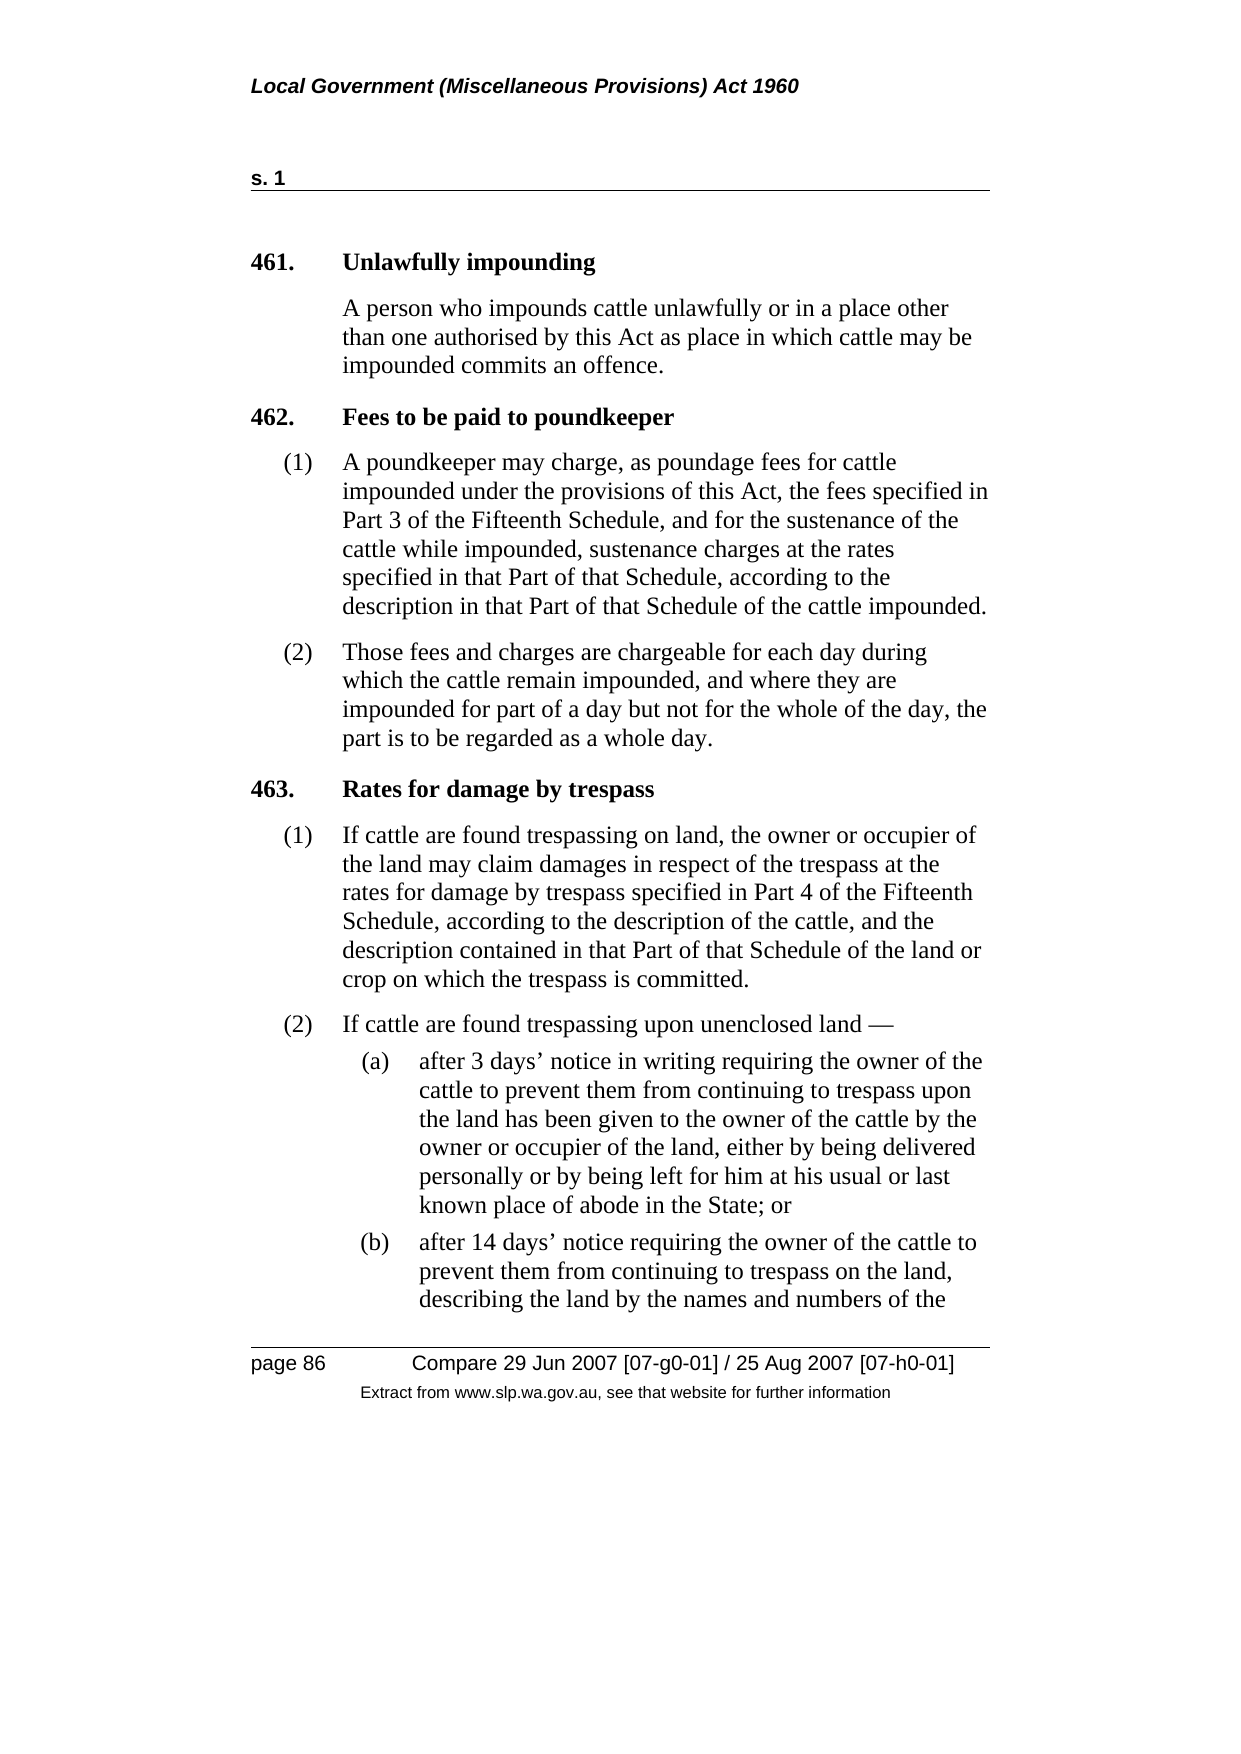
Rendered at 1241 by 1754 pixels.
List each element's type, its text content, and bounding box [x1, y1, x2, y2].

subtitle 462. Fees to be paid to poundkeeper [251, 402, 990, 431]
subtitle 461. Unlawfully impounding [251, 247, 990, 276]
text A person who impounds cattle unlawfully or in a place other than one authorised by this Act as place in which cattle may be impounded commits an offence. [251, 293, 990, 379]
subtitle 463. Rates for damage by trespass [251, 774, 990, 803]
text (2) Those fees and charges are chargeable for each day during which the cattle remain impounded, and where they are impounded for part of a day but not for the whole of the day, the part is to be regarded as a whole day. [251, 637, 990, 752]
text (a) after 3 days’ notice in writing requiring the owner of the cattle to prevent them from continuing to trespass upon the land has been given to the owner of the cattle by the owner or occupier of the land, either by being delivered personally or by being left for him at his usual or last known place of abode in the State; or [251, 1046, 990, 1219]
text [251, 1227, 990, 1313]
text (1) A poundkeeper may charge, as poundage fees for cattle impounded under the provisions of this Act, the fees specified in Part 3 of the Fifteenth Schedule, and for the sustenance of the cattle while impounded, sustenance charges at the rates specified in that Part of that Schedule, according to the description in that Part of that Schedule of the cattle impounded. [251, 447, 990, 620]
text (2) If cattle are found trespassing upon unenclosed land — [251, 1009, 990, 1038]
text (1) If cattle are found trespassing on land, the owner or occupier of the land may claim damages in respect of the trespass at the rates for damage by trespass specified in Part 4 of the Fifteenth Schedule, according to the description of the cattle, and the description contained in that Part of that Schedule of the land or crop on which the trespass is committed. [251, 820, 990, 992]
